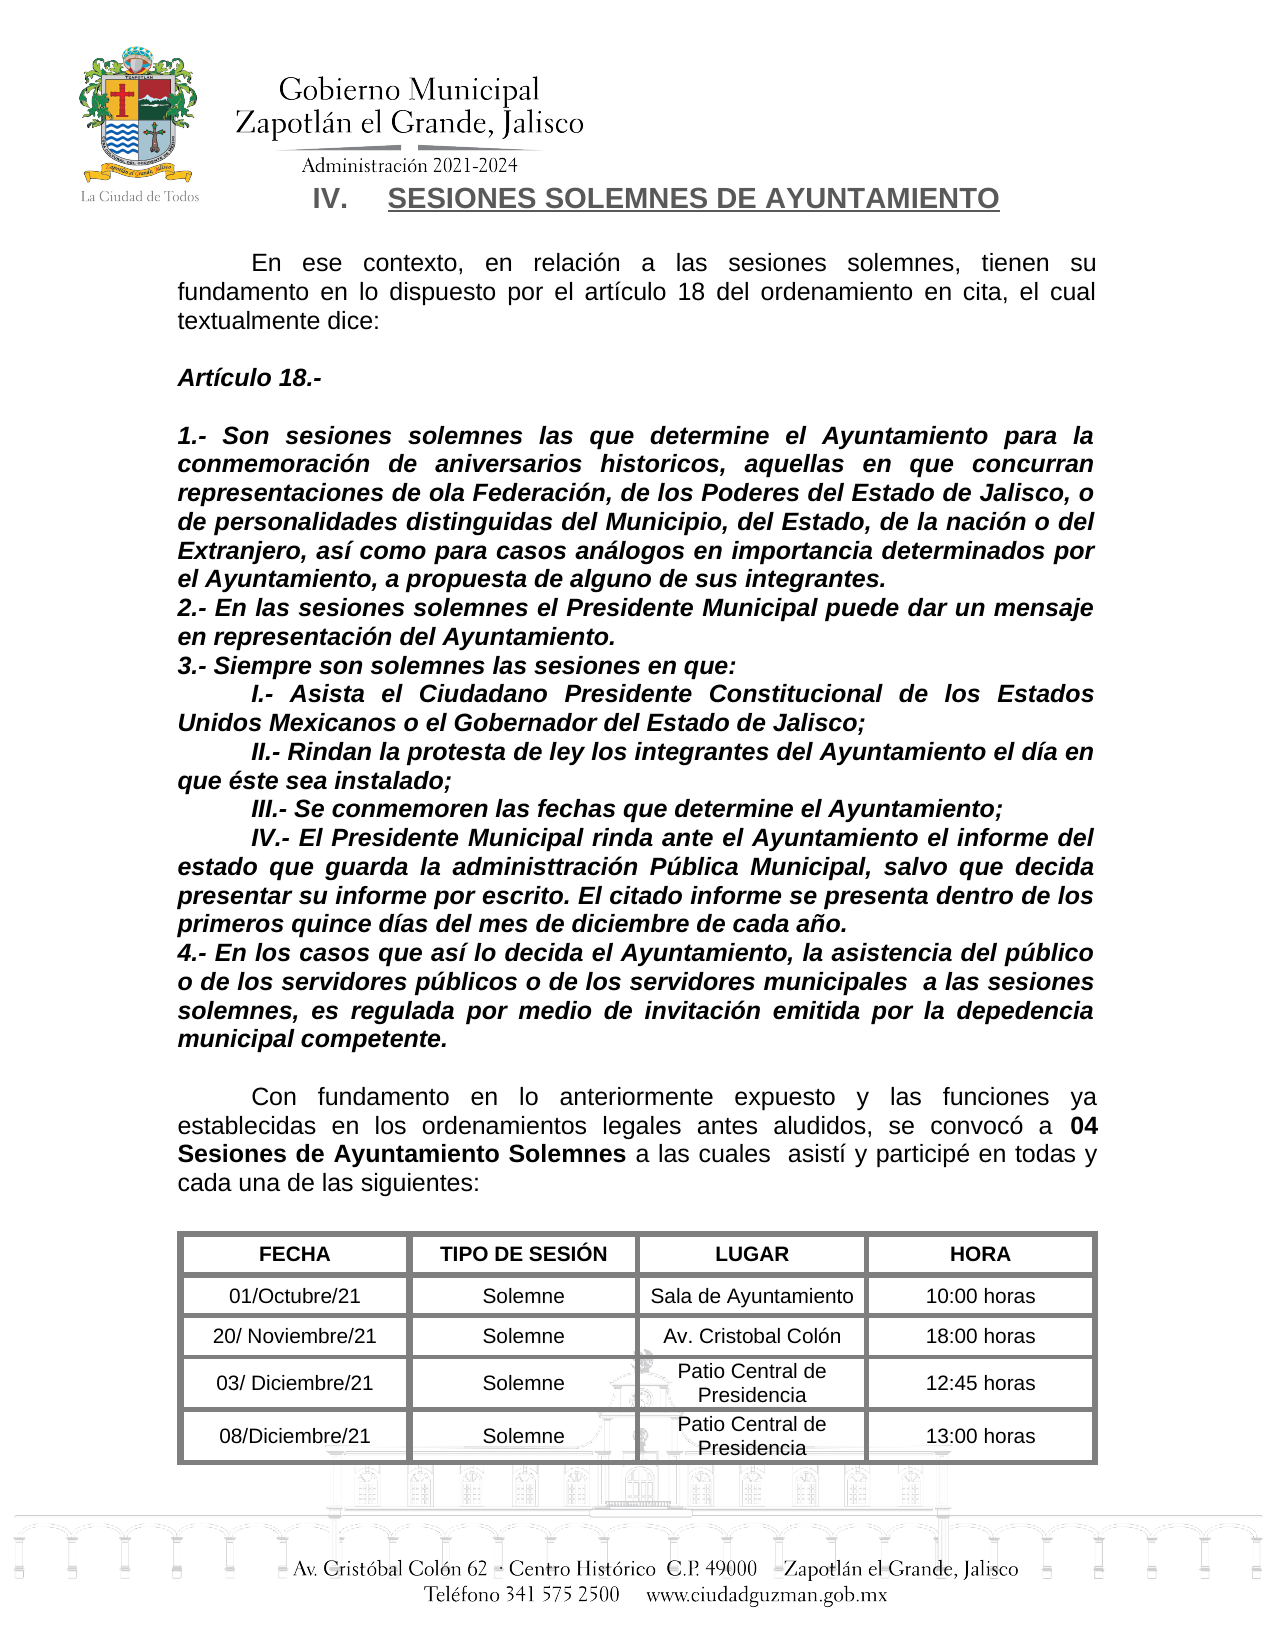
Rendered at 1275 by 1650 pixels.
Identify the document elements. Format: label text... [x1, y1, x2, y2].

table_cell Patio Central de Presidencia [640, 1359, 864, 1407]
picture [0, 0, 1275, 1650]
table_cell Patio Central de Presidencia [640, 1412, 864, 1460]
table_cell Sala de Ayuntamiento [640, 1278, 864, 1313]
text Con fundamento en lo anteriormente expuesto y las funciones ya establecidas en los ordenamientos legales antes aludidos, se convocó a 04 Sesiones de Ayuntamiento Solemnes a las cuales asistí y participé en todas y cada una de las siguientes: [177, 1082, 1098, 1197]
list SESIONES SOLEMNES DE AYUNTAMIENTO [215, 181, 1098, 215]
table_cell Av. Cristobal Colón [640, 1318, 864, 1354]
table_cell 18:00 horas [869, 1318, 1092, 1354]
table_cell 01/Octubre/21 [184, 1278, 406, 1313]
table_header HORA [869, 1237, 1092, 1272]
table_header TIPO DE SESIÓN [413, 1237, 635, 1272]
text Artículo 18.- [177, 363, 1098, 392]
table_cell Solemne [413, 1412, 635, 1460]
table_cell 20/ Noviembre/21 [184, 1318, 406, 1354]
text 4.- En los casos que así lo decida el Ayuntamiento, la asistencia del público o de los servidores públicos o de los servidores municipales a las sesiones solemnes, es regulada por medio de invitación emitida por la depedencia municipal competente. [177, 938, 1098, 1053]
text 1.- Son sesiones solemnes las que determine el Ayuntamiento para la conmemoración de aniversarios historicos, aquellas en que concurran representaciones de ola Federación, de los Poderes del Estado de Jalisco, o de personalidades distinguidas del Municipio, del Estado, de la nación o del Extranjero, así como para casos análogos en importancia determinados por el Ayuntamiento, a propuesta de alguno de sus integrantes. [177, 421, 1098, 593]
table_cell 08/Diciembre/21 [184, 1412, 406, 1460]
text I.- Asista el Ciudadano Presidente Constitucional de los Estados Unidos Mexicanos o el Gobernador del Estado de Jalisco; [177, 679, 1098, 737]
table_cell 12:45 horas [869, 1359, 1092, 1407]
table_cell 03/ Diciembre/21 [184, 1359, 406, 1407]
text IV.- El Presidente Municipal rinda ante el Ayuntamiento el informe del estado que guarda la administtración Pública Municipal, salvo que decida presentar su informe por escrito. El citado informe se presenta dentro de los primeros quince días del mes de diciembre de cada año. [177, 823, 1098, 938]
text II.- Rindan la protesta de ley los integrantes del Ayuntamiento el día en que éste sea instalado; [177, 737, 1098, 794]
text 3.- Siempre son solemnes las sesiones en que: [177, 651, 1098, 679]
table_cell Solemne [413, 1359, 635, 1407]
table_cell Solemne [413, 1278, 635, 1313]
table_cell 10:00 horas [869, 1278, 1092, 1313]
table_header FECHA [184, 1237, 406, 1272]
text En ese contexto, en relación a las sesiones solemnes, tienen su fundamento en lo dispuesto por el artículo 18 del ordenamiento en cita, el cual textualmente dice: [177, 248, 1098, 334]
table_cell Solemne [413, 1318, 635, 1354]
text III.- Se conmemoren las fechas que determine el Ayuntamiento; [177, 794, 1098, 823]
text 2.- En las sesiones solemnes el Presidente Municipal puede dar un mensaje en representación del Ayuntamiento. [177, 593, 1098, 651]
table_header LUGAR [640, 1237, 864, 1272]
table_cell 13:00 horas [869, 1412, 1092, 1460]
